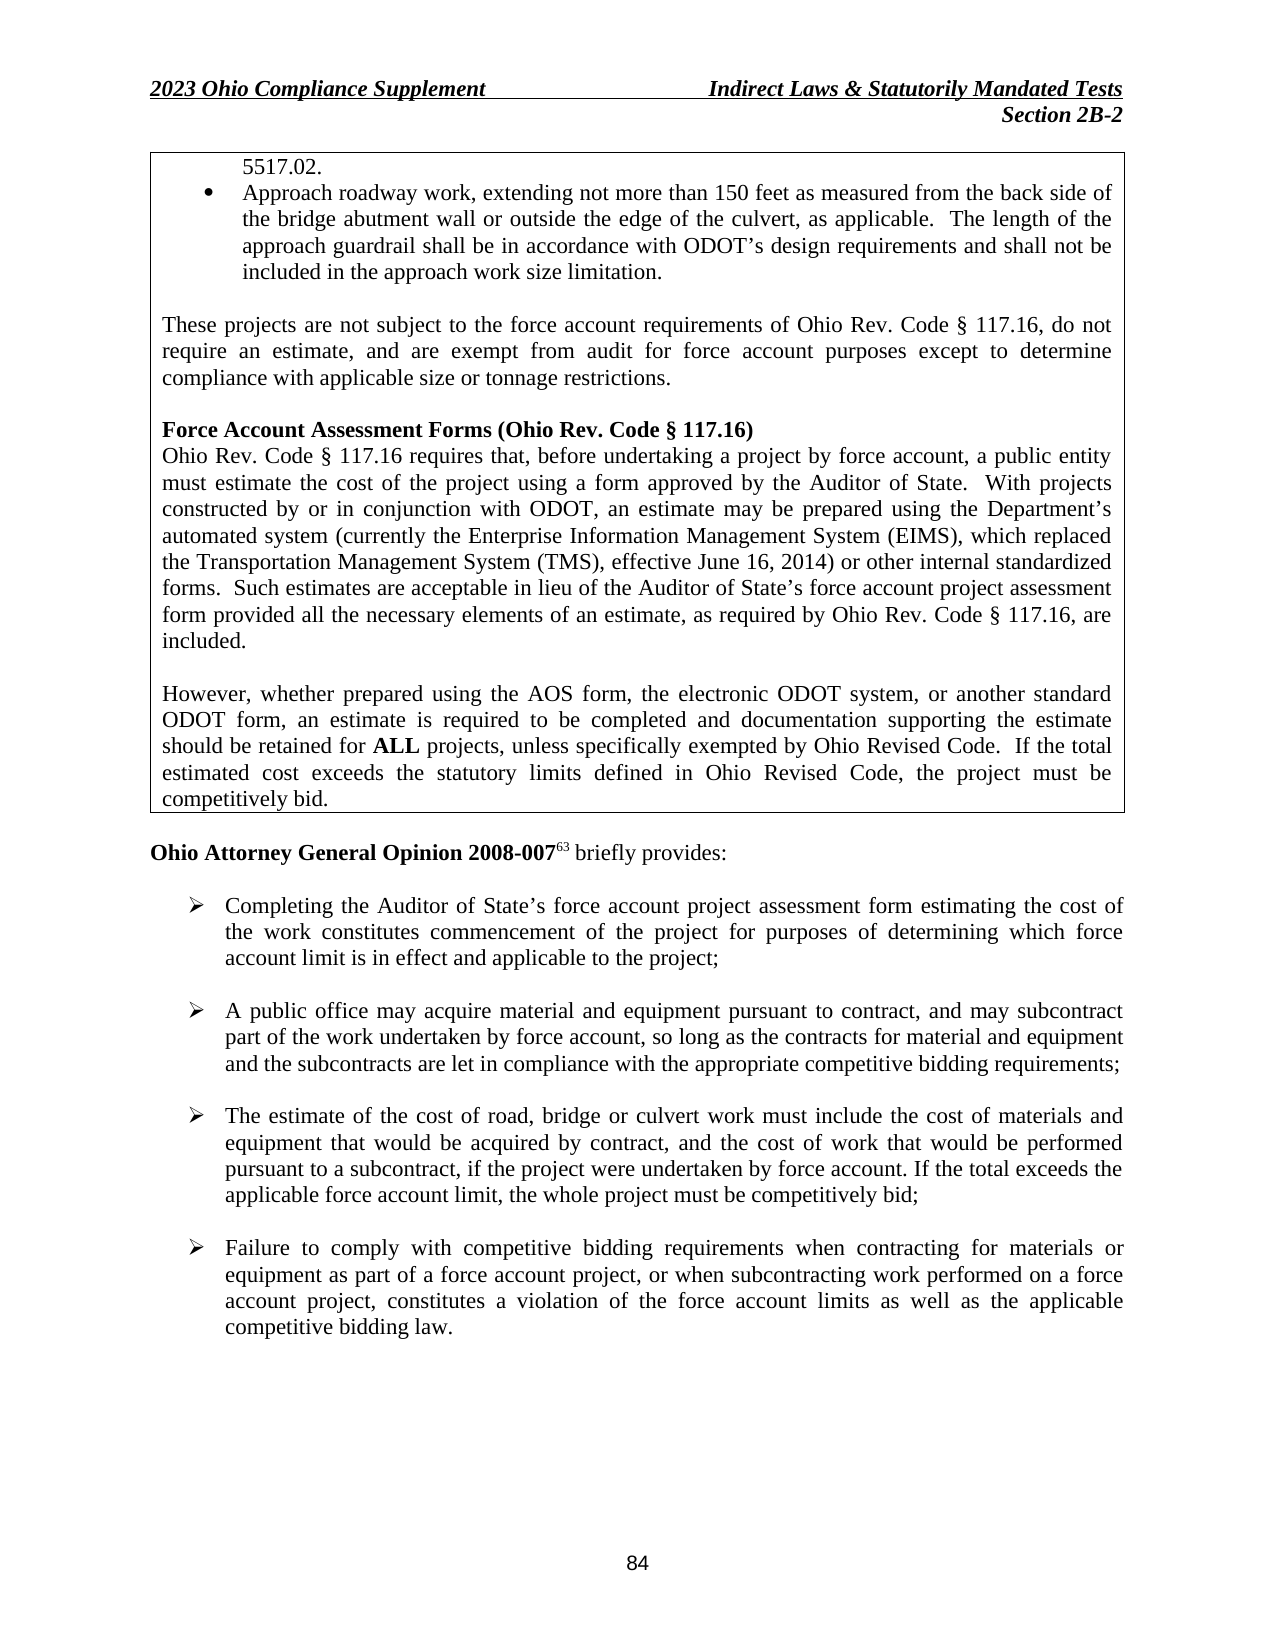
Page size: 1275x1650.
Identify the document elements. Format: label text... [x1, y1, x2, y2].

list A public office may acquire material and equipment pursuant to contract, and may subcontract part of the work undertaken by force account, so long as the contracts for material and equipment and the subcontracts are let in compliance with the appropriate competitive bidding requirements; [187, 997, 1125, 1076]
list The estimate of the cost of road, bridge or culvert work must include the cost of materials and equipment that would be acquired by contract, and the cost of work that would be performed pursuant to a subcontract, if the project were undertaken by force account. If the total exceeds the applicable force account limit, the whole project must be competitively bid; [187, 1102, 1125, 1208]
text Ohio Attorney General Opinion 2008-00763 briefly provides: [150, 839, 1125, 865]
list Failure to comply with competitive bidding requirements when contracting for materials or equipment as part of a force account project, or when subcontracting work performed on a force account project, constitutes a violation of the force account limits as well as the applicable competitive bidding law. [187, 1234, 1125, 1340]
list Completing the Auditor of State’s force account project assessment form estimating the cost of the work constitutes commencement of the project for purposes of determining which force account limit is in effect and applicable to the project; [187, 892, 1125, 971]
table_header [151, 153, 1124, 812]
